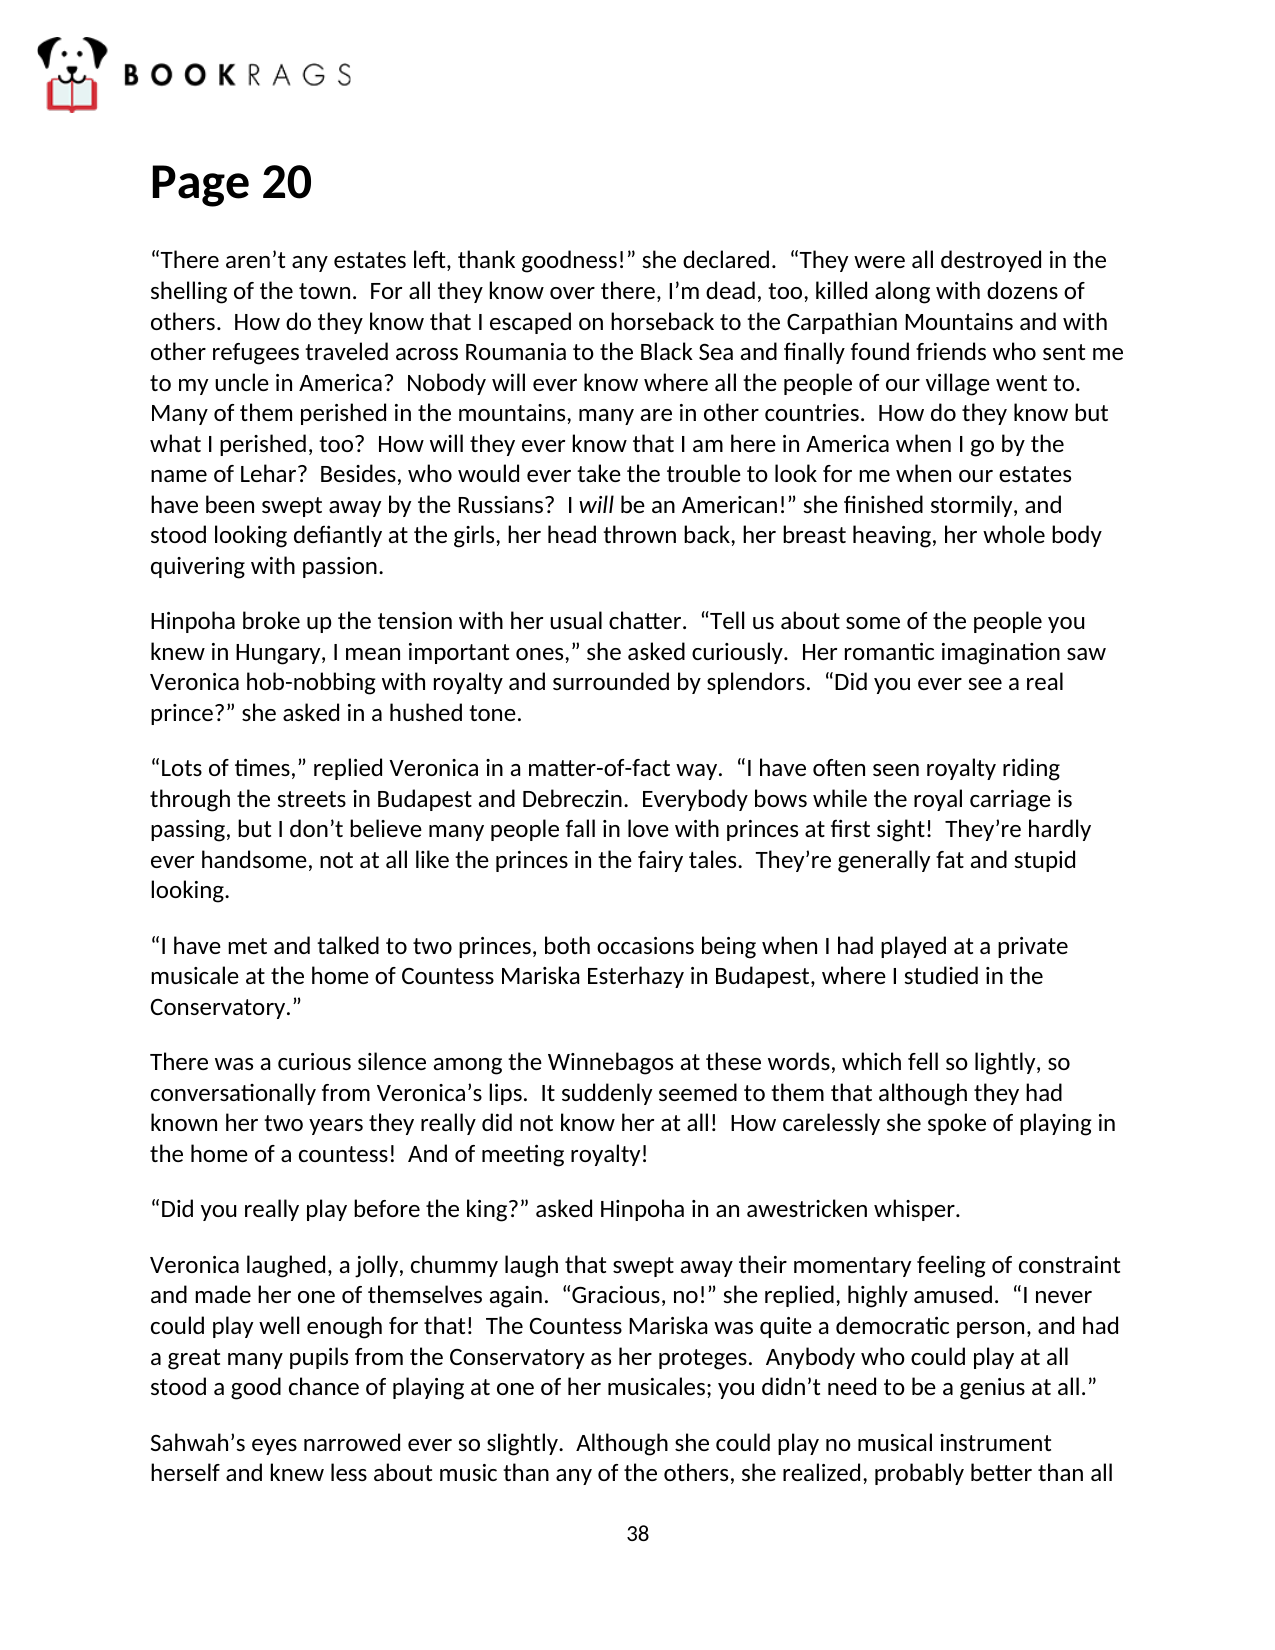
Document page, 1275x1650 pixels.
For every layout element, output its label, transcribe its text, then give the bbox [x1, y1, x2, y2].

text Veronica laughed, a jolly, chummy laugh that swept away their momentary feeling of constraint and made her one of themselves again. “Gracious, no!” she replied, highly amused. “I never could play well enough for that! The Countess Mariska was quite a democratic person, and had a great many pupils from the Conservatory as her proteges. Anybody who could play at all stood a good chance of playing at one of her musicales; you didn’t need to be a genius at all.” [150, 1249, 1125, 1402]
text “I have met and talked to two princes, both occasions being when I had played at a private musicale at the home of Countess Mariska Esterhazy in Budapest, where I studied in the Conservatory.” [150, 930, 1125, 1022]
text There was a curious silence among the Winnebagos at these words, which fell so lightly, so conversationally from Veronica’s lips. It suddenly seemed to them that although they had known her two years they really did not know her at all! How carelessly she spoke of playing in the home of a countess! And of meeting royalty! [150, 1047, 1125, 1169]
text “There aren’t any estates left, thank goodness!” she declared. “They were all destroyed in the shelling of the town. For all they know over there, I’m dead, too, killed along with dozens of others. How do they know that I escaped on horseback to the Carpathian Mountains and with other refugees traveled across Roumania to the Black Sea and finally found friends who sent me to my uncle in America? Nobody will ever know where all the people of our village went to. Many of them perished in the mountains, many are in other countries. How do they know but what I perished, too? How will they ever know that I am here in America when I go by the name of Lehar? Besides, who would ever take the trouble to look for me when our estates have been swept away by the Russians? I will be an American!” she finished stormily, and stood looking defiantly at the girls, her head thrown back, her breast heaving, her whole body quivering with passion. [150, 244, 1125, 580]
picture [37, 37, 351, 113]
text “Did you really play before the king?” asked Hinpoha in an awestricken whisper. [150, 1194, 1125, 1224]
text Page 20 [150, 150, 1125, 211]
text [150, 1427, 1125, 1488]
text “Lots of times,” replied Veronica in a matter-of-fact way. “I have often seen royalty riding through the streets in Budapest and Debreczin. Everybody bows while the royal carriage is passing, but I don’t believe many people fall in love with princes at first sight! They’re hardly ever handsome, not at all like the princes in the fairy tales. They’re generally fat and stupid looking. [150, 752, 1125, 905]
text Hinpoha broke up the tension with her usual chatter. “Tell us about some of the people you knew in Hungary, I mean important ones,” she asked curiously. Her romantic imagination saw Veronica hob-nobbing with royalty and surrounded by splendors. “Did you ever see a real prince?” she asked in a hushed tone. [150, 605, 1125, 727]
